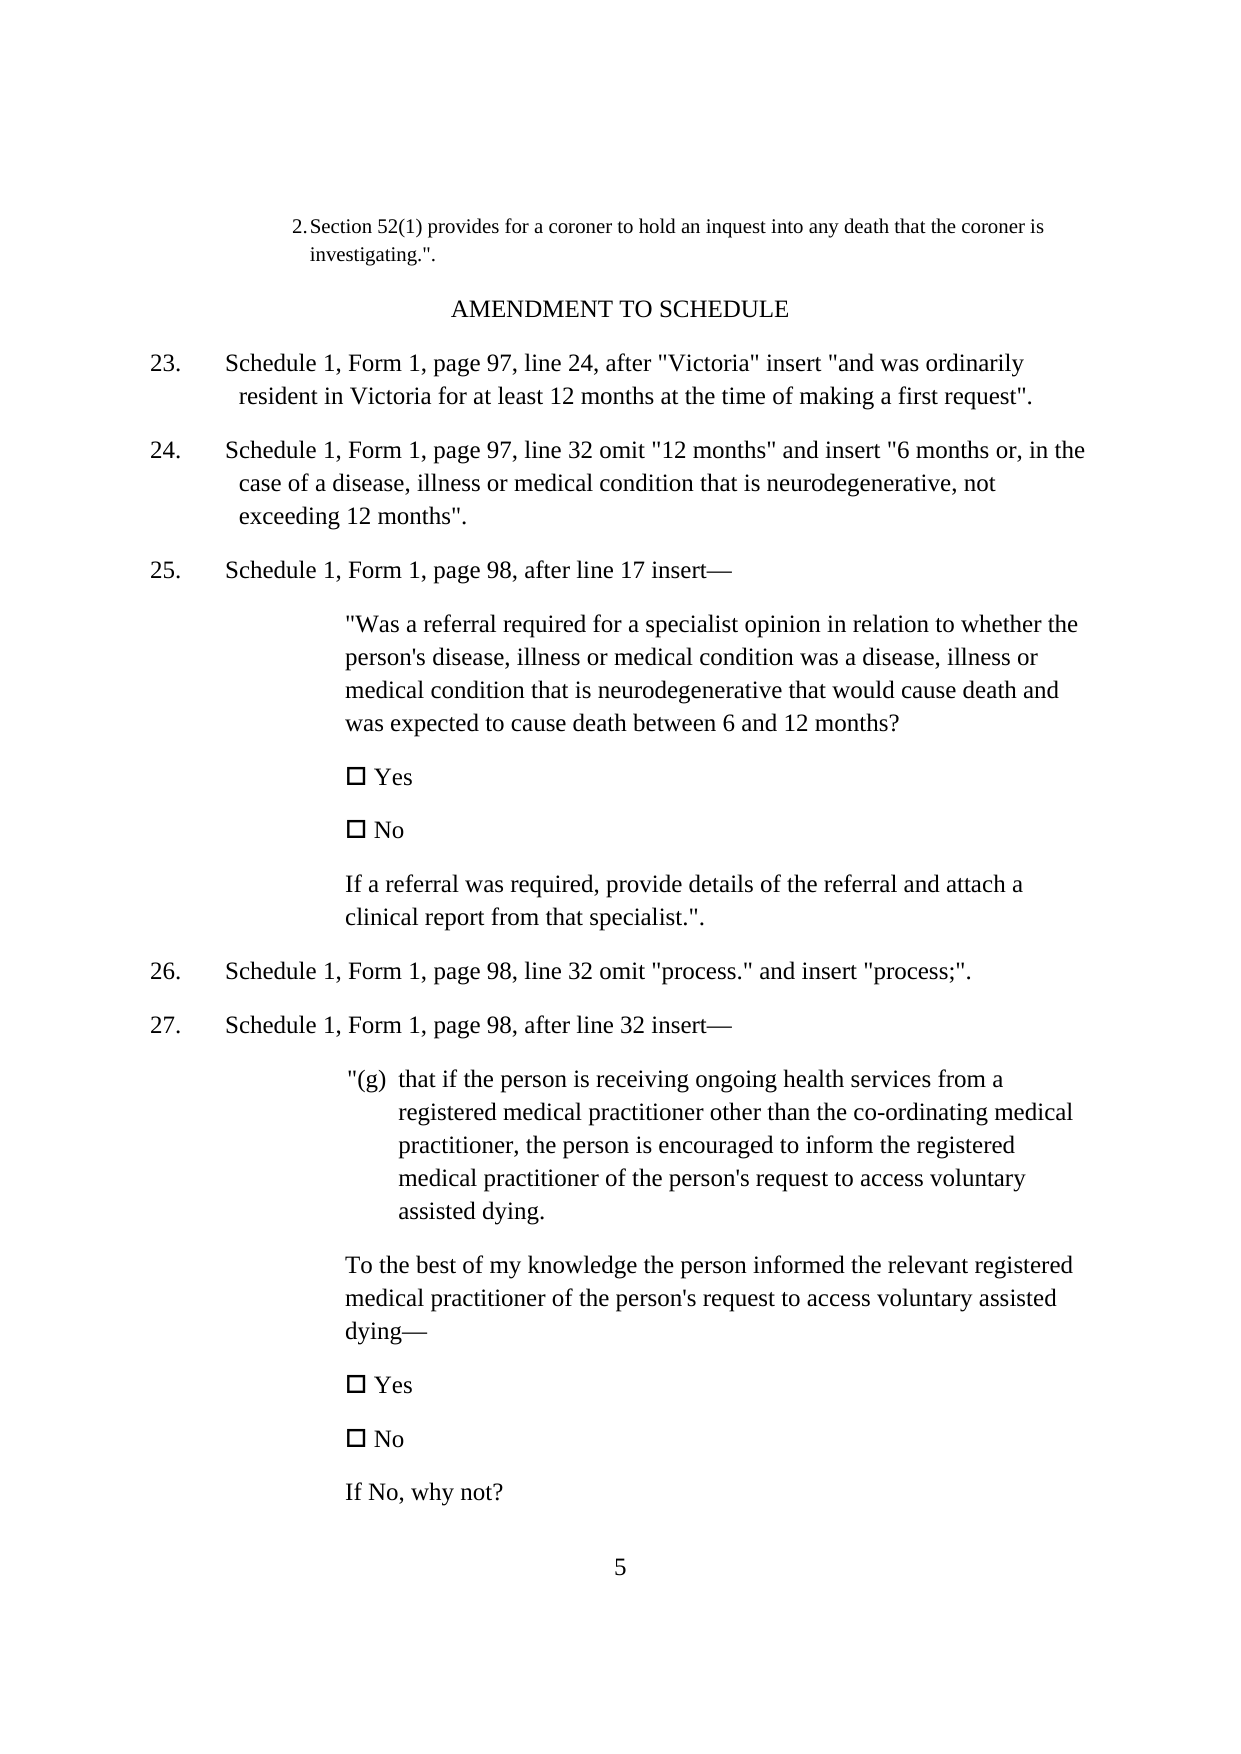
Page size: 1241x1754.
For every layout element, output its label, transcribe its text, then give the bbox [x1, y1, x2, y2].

subtitle "Was a referral required for a specialist opinion in relation to whether the person's disease, illness or medical condition was a disease, illness or medical condition that is neurodegenerative that would cause death and was expected to cause death between 6 and 12 months? [345, 609, 1090, 737]
subtitle If a referral was required, provide details of the referral and attach a clinical report from that specialist.". [345, 869, 1090, 931]
list Schedule 1, Form 1, page 98, after line 32 insert— [150, 1010, 1090, 1039]
subtitle "(g) that if the person is receiving ongoing health services from a registered medical practitioner other than the co-ordinating medical practitioner, the person is encouraged to inform the registered medical practitioner of the person's request to access voluntary assisted dying. [150, 1064, 1090, 1225]
subtitle To the best of my knowledge the person informed the relevant registered medical practitioner of the person's request to access voluntary assisted dying— [345, 1250, 1090, 1345]
subtitle Yes [345, 762, 1090, 790]
list Schedule 1, Form 1, page 98, line 32 omit "process." and insert "process;". [150, 956, 1090, 985]
subtitle No [345, 1424, 1090, 1452]
list Schedule 1, Form 1, page 97, line 24, after "Victoria" insert "and was ordinarily resident in Victoria for at least 12 months at the time of making a first request". [150, 348, 1090, 410]
list Schedule 1, Form 1, page 98, after line 17 insert— [150, 555, 1090, 584]
text AMENDMENT TO SCHEDULE [150, 294, 1090, 323]
subtitle No [345, 816, 1090, 844]
subtitle Yes [345, 1370, 1090, 1398]
subtitle 2. Section 52(1) provides for a coroner to hold an inquest into any death that the coroner is investigating.". [292, 214, 1090, 266]
list Schedule 1, Form 1, page 97, line 32 omit "12 months" and insert "6 months or, in the case of a disease, illness or medical condition that is neurodegenerative, not exceeding 12 months". [150, 435, 1090, 530]
subtitle If No, why not? [345, 1477, 1090, 1506]
